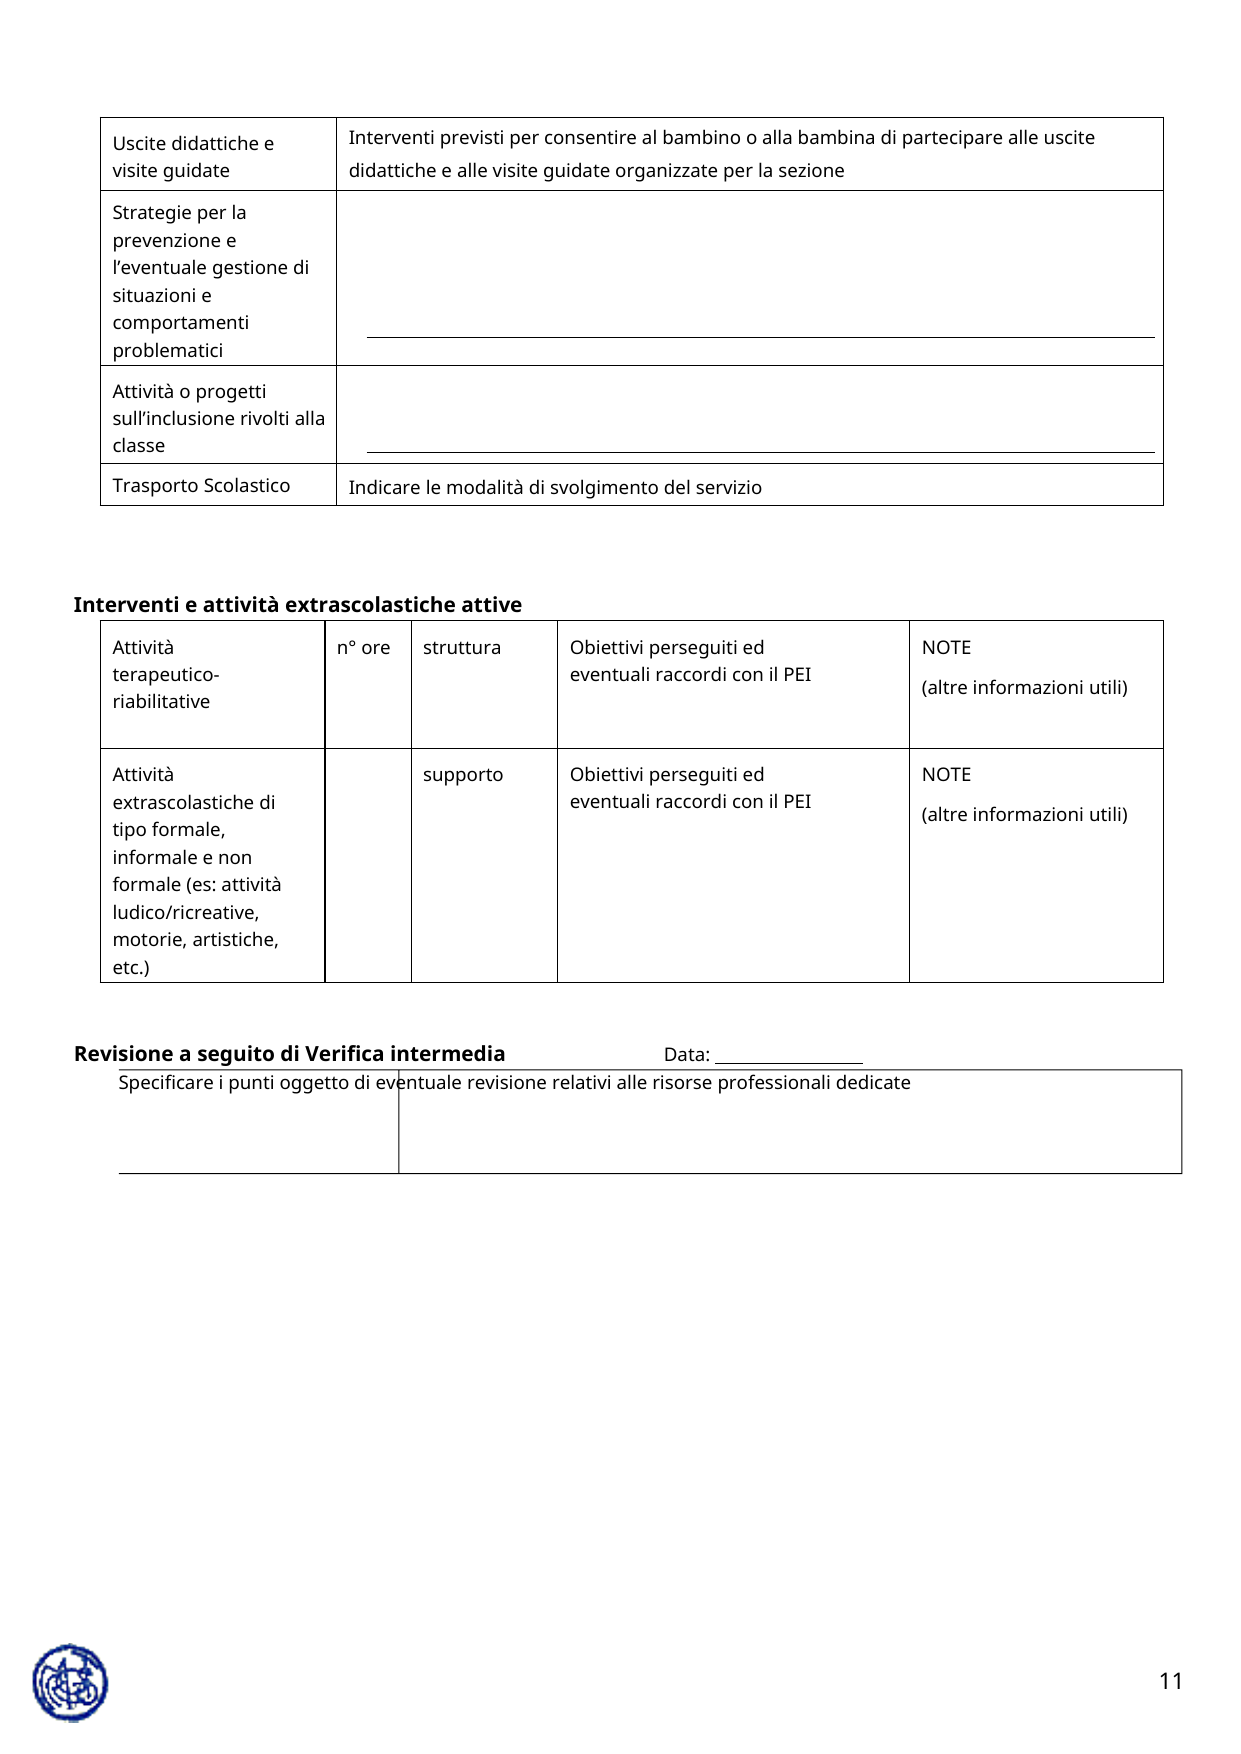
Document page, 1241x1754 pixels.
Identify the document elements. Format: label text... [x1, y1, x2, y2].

table_cell Trasporto Scolastico [101, 464, 336, 505]
table_header NOTE (altre informazioni utili) [910, 621, 1163, 748]
table_cell supporto [412, 749, 557, 982]
text Revisione a seguito di Verifica intermedia Data: [74, 1039, 1217, 1067]
table_cell [337, 191, 1163, 365]
table_header Attività terapeutico- riabilitative [101, 621, 324, 748]
table_header Obiettivi perseguiti ed eventuali raccordi con il PEI [558, 621, 909, 748]
table_cell Attività extrascolastiche di tipo formale, informale e non formale (es: attività ludico/ricreative, motorie, artistiche, etc.) [101, 749, 324, 982]
table_cell Strategie per la prevenzione e l’eventuale gestione di situazioni e comportamenti problematici [101, 191, 336, 365]
table_cell [326, 749, 411, 982]
text Interventi e attività extrascolastiche attive [74, 590, 1217, 619]
table_header Interventi previsti per consentire al bambino o alla bambina di partecipare alle uscite didattiche e alle visite guidate organizzate per la sezione [337, 118, 1163, 190]
table_header struttura [412, 621, 557, 748]
picture [31, 1643, 111, 1723]
table_cell [337, 366, 1163, 463]
table_cell NOTE (altre informazioni utili) [910, 749, 1163, 982]
table_header n° ore [326, 621, 411, 748]
table_cell Indicare le modalità di svolgimento del servizio [337, 464, 1163, 505]
table_header Uscite didattiche e visite guidate [101, 118, 336, 190]
table_cell Attività o progetti sull’inclusione rivolti alla classe [101, 366, 336, 463]
table_cell Obiettivi perseguiti ed eventuali raccordi con il PEI [558, 749, 909, 982]
